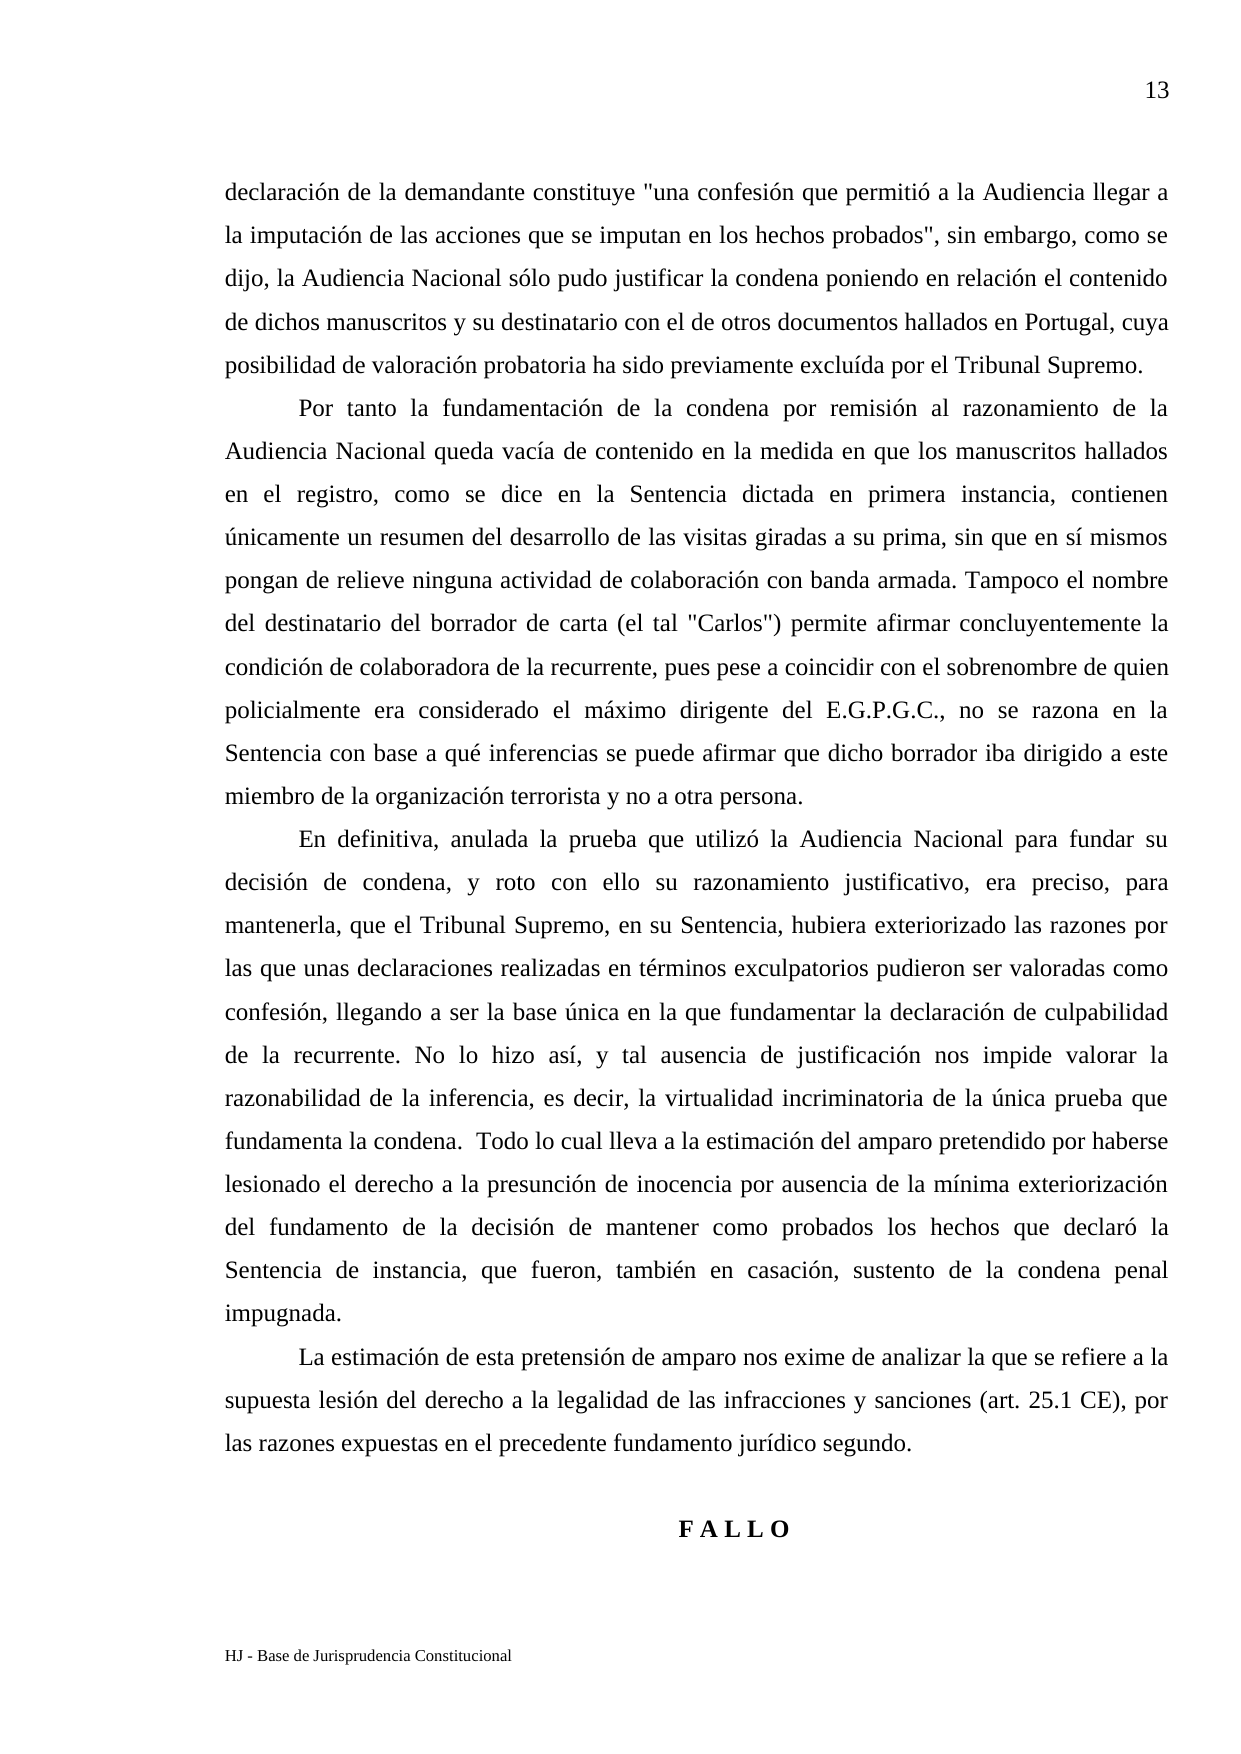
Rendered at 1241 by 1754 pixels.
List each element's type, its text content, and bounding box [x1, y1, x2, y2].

text Por tanto la fundamentación de la condena por remisión al razonamiento de la Audiencia Nacional queda vacía de contenido en la medida en que los manuscritos hallados en el registro, como se dice en la Sentencia dictada en primera instancia, contienen únicamente un resumen del desarrollo de las visitas giradas a su prima, sin que en sí mismos pongan de relieve ninguna actividad de colaboración con banda armada. Tampoco el nombre del destinatario del borrador de carta (el tal "Carlos") permite afirmar concluyentemente la condición de colaboradora de la recurrente, pues pese a coincidir con el sobrenombre de quien policialmente era considerado el máximo dirigente del E.G.P.G.C., no se razona en la Sentencia con base a qué inferencias se puede afirmar que dicho borrador iba dirigido a este miembro de la organización terrorista y no a otra persona. [224, 393, 1169, 810]
text La estimación de esta pretensión de amparo nos exime de analizar la que se refiere a la supuesta lesión del derecho a la legalidad de las infracciones y sanciones (art. 25.1 CE), por las razones expuestas en el precedente fundamento jurídico segundo. [224, 1342, 1169, 1457]
text En definitiva, anulada la prueba que utilizó la Audiencia Nacional para fundar su decisión de condena, y roto con ello su razonamiento justificativo, era preciso, para mantenerla, que el Tribunal Supremo, en su Sentencia, hubiera exteriorizado las razones por las que unas declaraciones realizadas en términos exculpatorios pudieron ser valoradas como confesión, llegando a ser la base única en la que fundamentar la declaración de culpabilidad de la recurrente. No lo hizo así, y tal ausencia de justificación nos impide valorar la razonabilidad de la inferencia, es decir, la virtualidad incriminatoria de la única prueba que fundamenta la condena. Todo lo cual lleva a la estimación del amparo pretendido por haberse lesionado el derecho a la presunción de inocencia por ausencia de la mínima exteriorización del fundamento de la decisión de mantener como probados los hechos que declaró la Sentencia de instancia, que fueron, también en casación, sustento de la condena penal impugnada. [224, 824, 1169, 1327]
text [224, 177, 1169, 378]
subtitle F A L L O [224, 1514, 1169, 1543]
